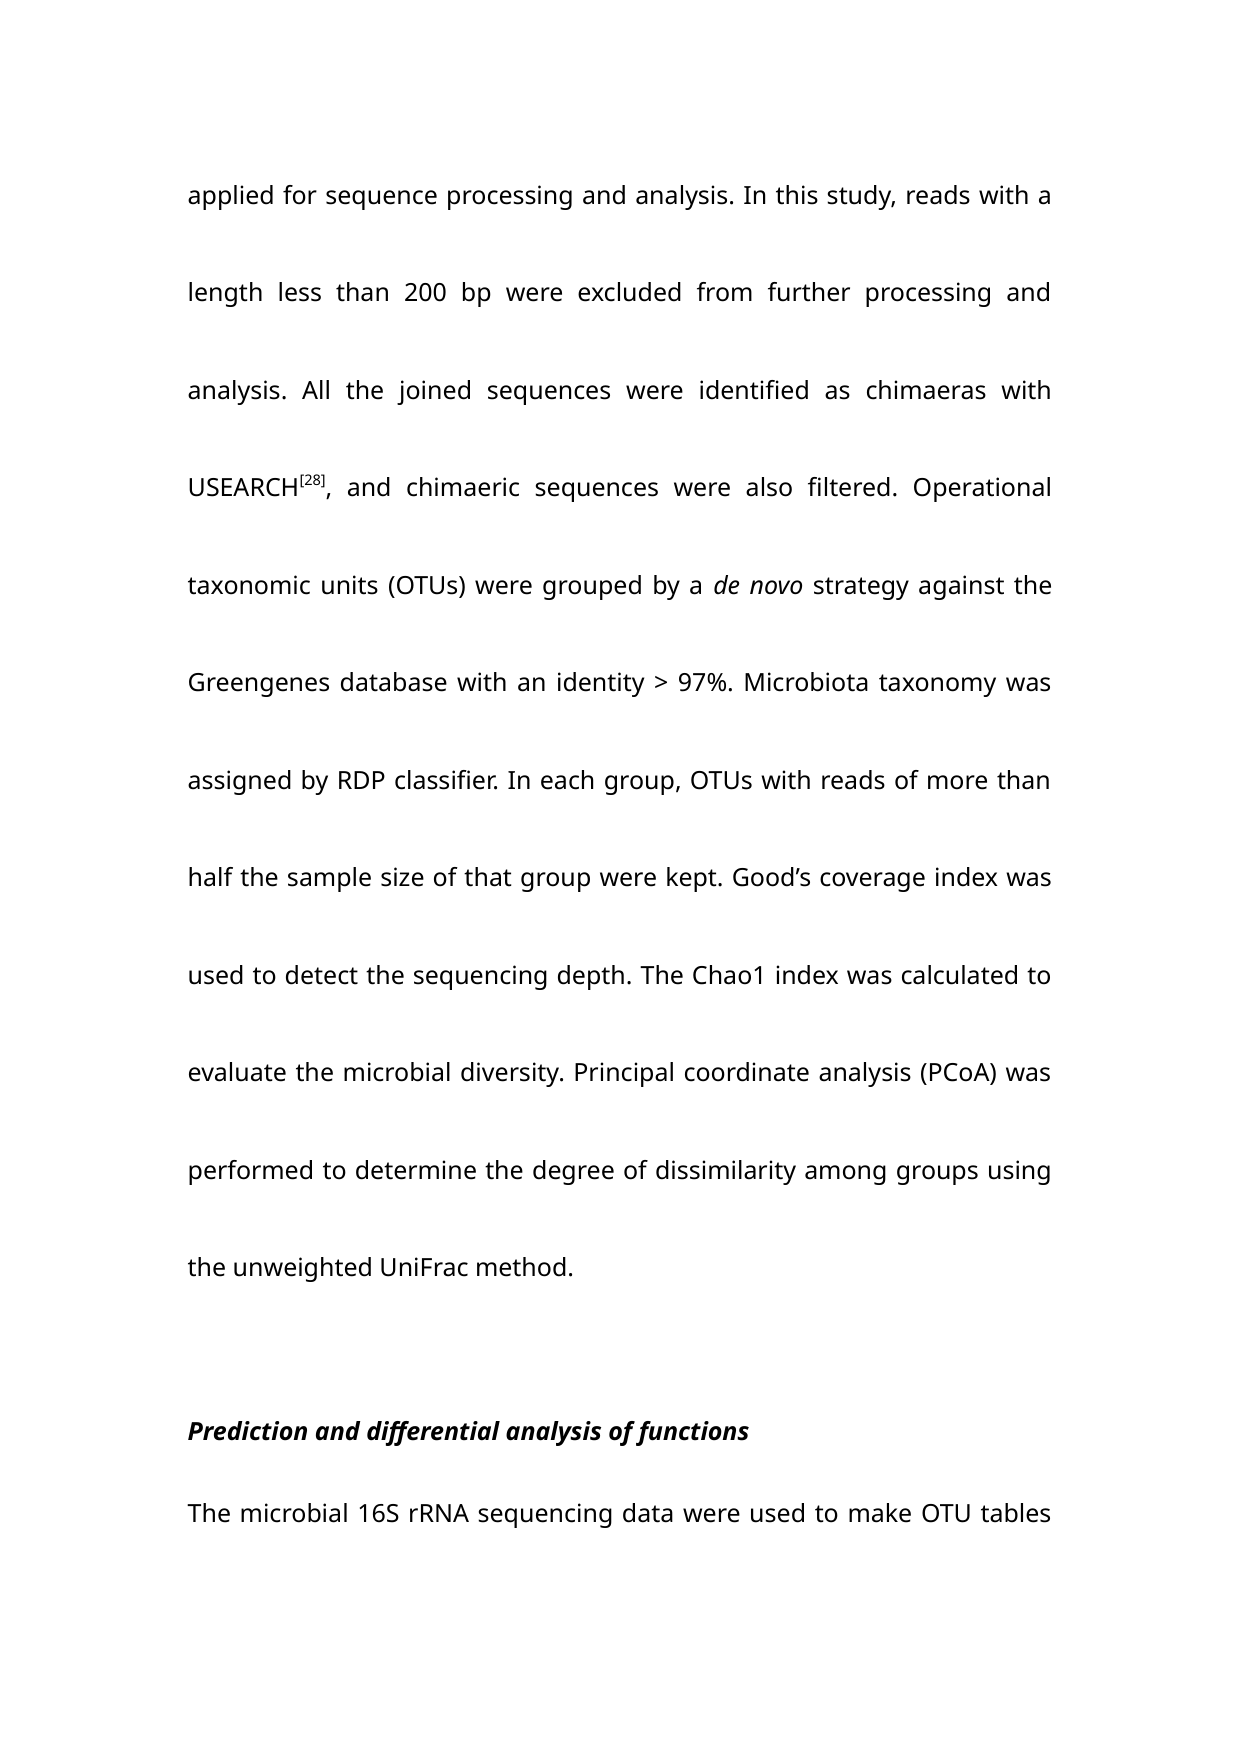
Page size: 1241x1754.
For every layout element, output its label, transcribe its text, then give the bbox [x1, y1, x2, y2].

text Prediction and differential analysis of functions [187, 1398, 1053, 1463]
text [187, 162, 1053, 1299]
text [187, 1480, 1053, 1545]
